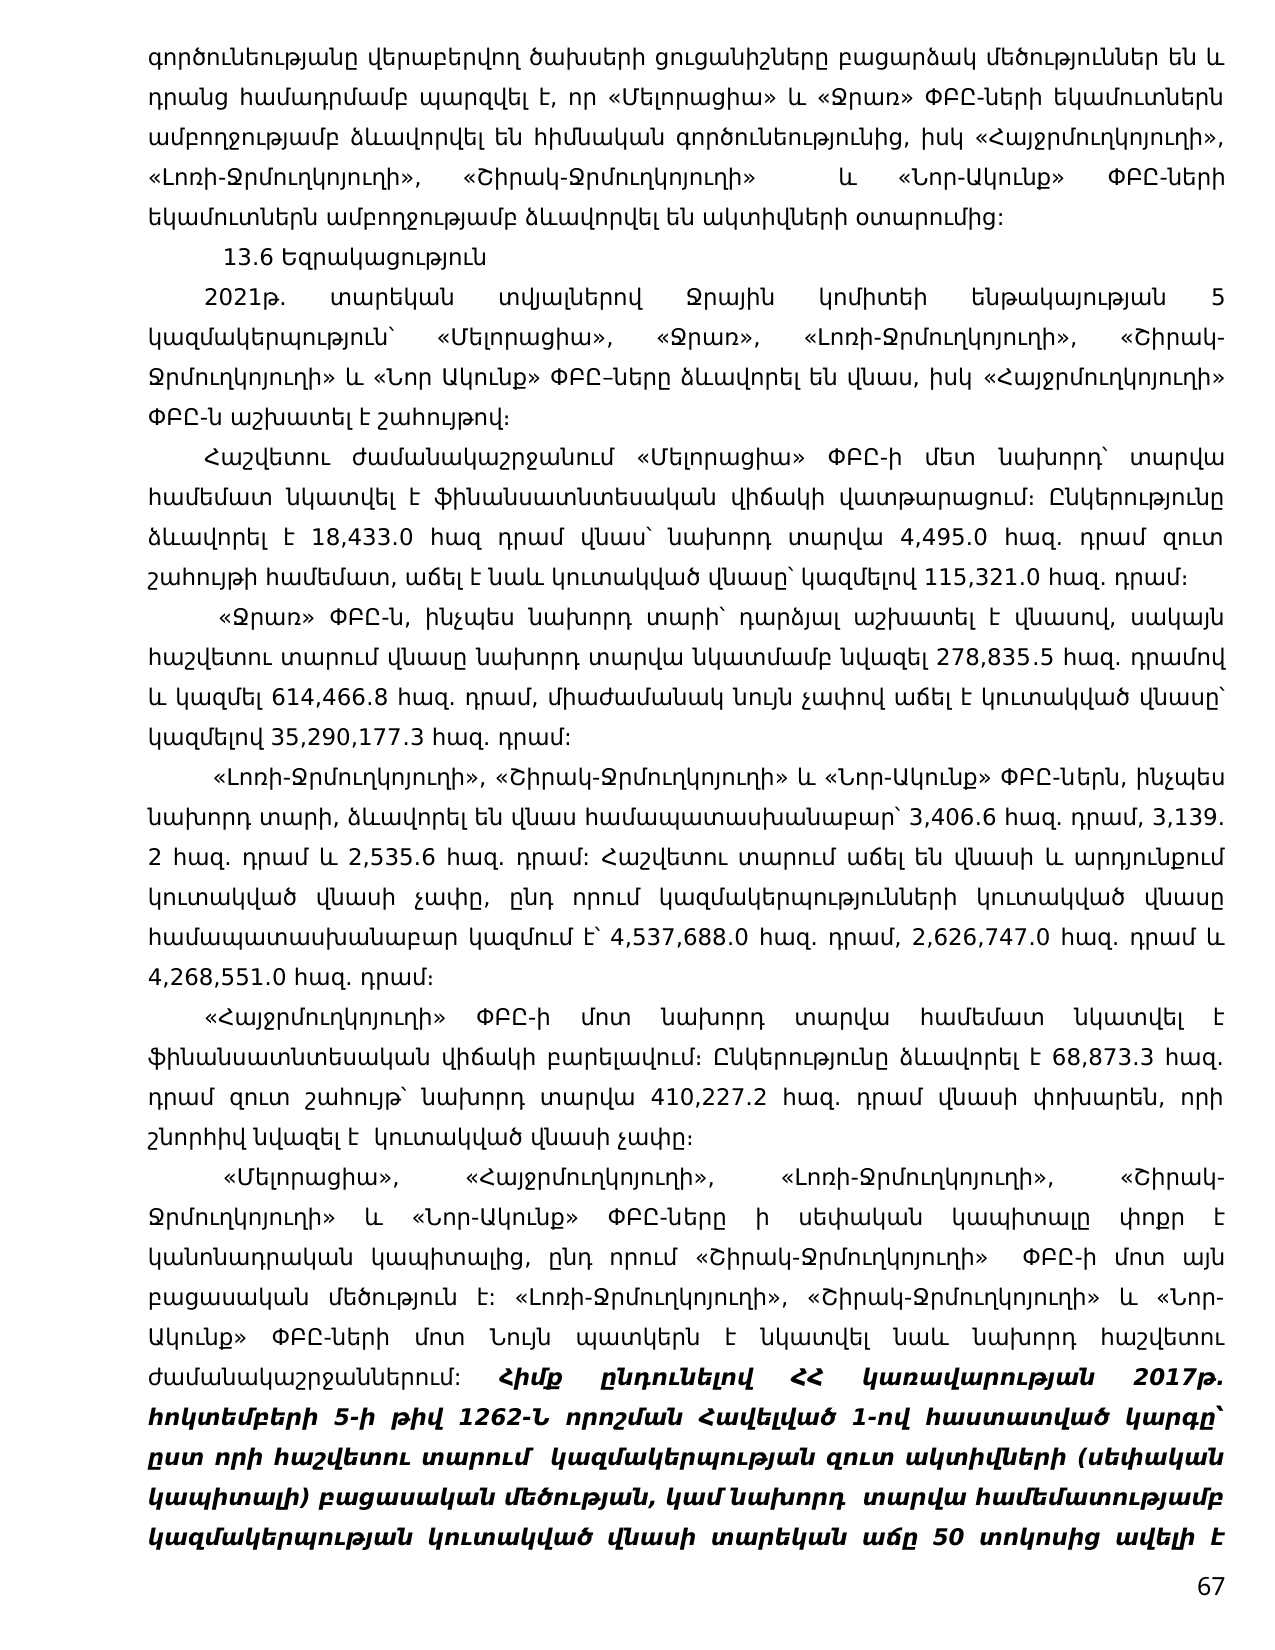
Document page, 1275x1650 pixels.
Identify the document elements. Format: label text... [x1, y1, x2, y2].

text «Հայջրմուղկոյուղի» ՓԲԸ-ի մոտ նախորդ տարվա համեմատ նկատվել է ֆինանսատնտեսական վիճակի բարելավում։ Ընկերությունը ձևավորել է 68,873․3 հազ․ դրամ զուտ շահույթ՝ նախորդ տարվա 410,227․2 հազ․ դրամ վնասի փոխարեն, որի շնորհիվ նվազել է կուտակված վնասի չափը։ [148, 1004, 1226, 1151]
text 13.6 Եզրակացություն [148, 244, 1226, 271]
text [148, 1164, 1226, 1551]
text «Լոռի-Ջրմուղկոյուղի», «Շիրակ-Ջրմուղկոյուղի» և «Նոր-Ակունք» ՓԲԸ-ներն, ինչպես նախորդ տարի, ձևավորել են վնաս համապատասխանաբար՝ 3,406․6 հազ. դրամ, 3,139․2 հազ. դրամ և 2,535․6 հազ․ դրամ: Հաշվետու տարում աճել են վնասի և արդյունքում կուտակված վնասի չափը, ընդ որում կազմակերպությունների կուտակված վնասը համապատասխանաբար կազմում է՝ 4,537,688․0 հազ․ դրամ, 2,626,747․0 հազ․ դրամ և 4,268,551․0 հազ․ դրամ։ [148, 764, 1226, 991]
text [148, 44, 1226, 231]
text «Ջրառ» ՓԲԸ-ն, ինչպես նախորդ տարի՝ դարձյալ աշխատել է վնասով, սակայն հաշվետու տարում վնասը նախորդ տարվա նկատմամբ նվազել 278,835․5 հազ. դրամով և կազմել 614,466․8 հազ. դրամ, միաժամանակ նույն չափով աճել է կուտակված վնասը՝ կազմելով 35,290,177․3 հազ. դրամ: [148, 604, 1226, 751]
text 2021թ. տարեկան տվյալներով Ջրային կոմիտեի ենթակայության 5 կազմակերպություն՝ «Մելորացիա», «Ջրառ», «Լոռի-Ջրմուղկոյուղի», «Շիրակ-Ջրմուղկոյուղի» և «Նոր Ակունք» ՓԲԸ–ները ձևավորել են վնաս, իսկ «Հայջրմուղկոյուղի» ՓԲԸ-ն աշխատել է շահույթով։ [148, 284, 1226, 431]
text Հաշվետու ժամանակաշրջանում «Մելորացիա» ՓԲԸ-ի մետ նախորդ՝ տարվա համեմատ նկատվել է ֆինանսատնտեսական վիճակի վատթարացում։ Ընկերությունը ձևավորել է 18,433․0 հազ դրամ վնաս՝ նախորդ տարվա 4,495․0 հազ․ դրամ զուտ շահույթի համեմատ, աճել է նաև կուտակված վնասը՝ կազմելով 115,321․0 հազ․ դրամ։ [148, 444, 1226, 591]
